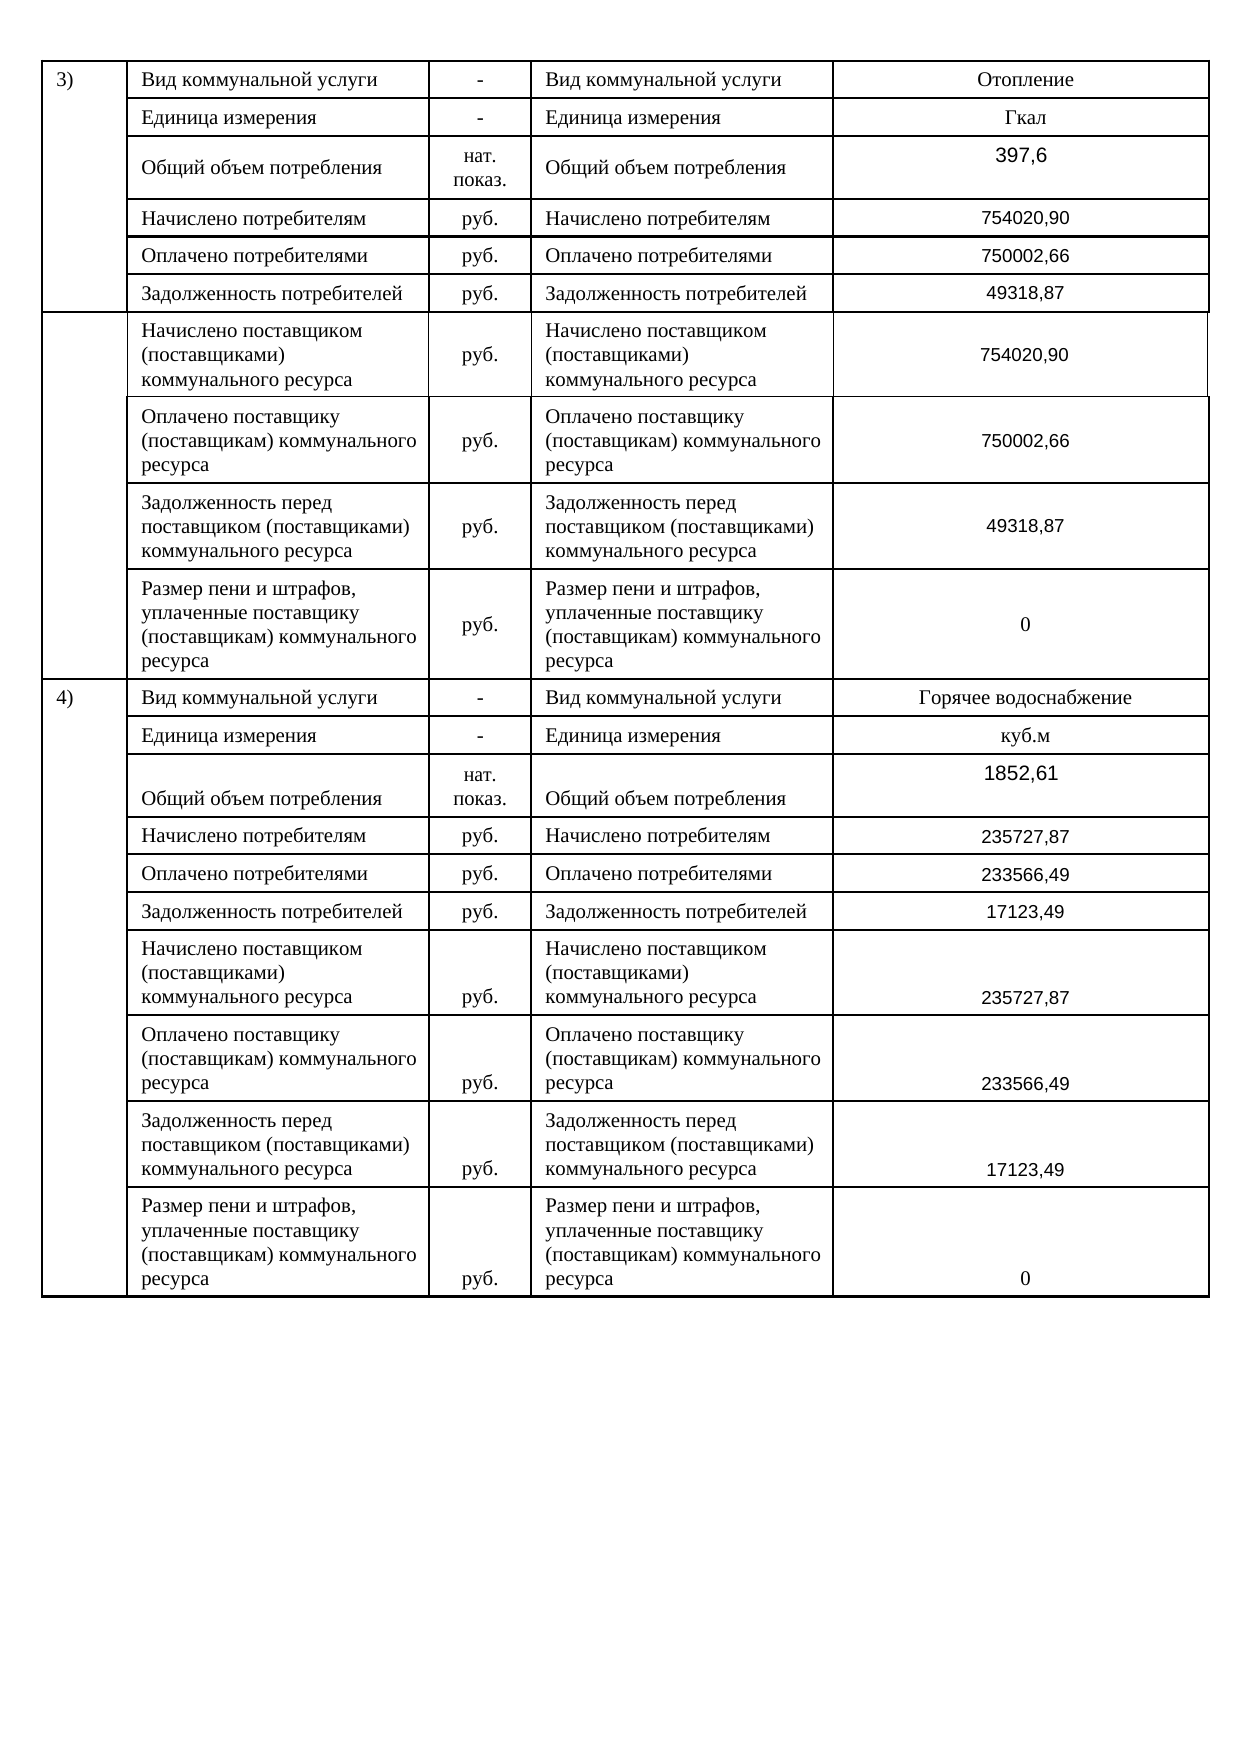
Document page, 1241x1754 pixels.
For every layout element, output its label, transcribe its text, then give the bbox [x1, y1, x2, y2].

table_cell Начислено поставщиком (поставщиками) коммунального ресурса [532, 313, 833, 396]
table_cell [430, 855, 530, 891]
table_cell Единица измерения [532, 99, 832, 135]
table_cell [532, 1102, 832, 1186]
table_cell руб. [429, 313, 531, 396]
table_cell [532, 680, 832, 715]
table_cell Задолженность перед поставщиком (поставщиками) коммунального ресурса [128, 484, 428, 568]
table_cell руб. [430, 200, 530, 235]
table_header - [430, 62, 530, 97]
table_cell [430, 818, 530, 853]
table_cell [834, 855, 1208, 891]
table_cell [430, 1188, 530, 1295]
table_cell Оплачено потребителями [532, 238, 832, 273]
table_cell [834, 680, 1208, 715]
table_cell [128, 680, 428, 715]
table_cell Единица измерения [128, 99, 428, 135]
table_cell 754020,90 [834, 200, 1208, 235]
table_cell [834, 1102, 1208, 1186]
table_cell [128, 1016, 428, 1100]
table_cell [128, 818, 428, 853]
table_cell Гкал [834, 99, 1208, 135]
table_cell нат. показ. [430, 137, 530, 198]
table_cell Задолженность перед поставщиком (поставщиками) коммунального ресурса [532, 484, 832, 568]
table_cell 49318,87 [834, 275, 1208, 311]
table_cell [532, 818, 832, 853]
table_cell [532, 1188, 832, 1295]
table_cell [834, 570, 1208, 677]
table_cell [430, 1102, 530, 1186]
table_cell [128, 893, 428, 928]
table_header 3) [43, 62, 126, 311]
table_cell Задолженность потребителей [532, 275, 832, 311]
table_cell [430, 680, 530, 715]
table_cell руб. [430, 397, 530, 482]
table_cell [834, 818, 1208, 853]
table_cell - [430, 99, 530, 135]
table_cell Начислено поставщиком (поставщиками) коммунального ресурса [128, 313, 428, 396]
table_cell руб. [430, 275, 530, 311]
table_cell Общий объем потребления [128, 137, 428, 198]
table_cell 750002,66 [834, 238, 1208, 273]
table_cell 754020,90 [834, 313, 1207, 396]
table_cell 397,6 [834, 137, 1208, 198]
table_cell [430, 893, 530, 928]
table_cell 49318,87 [834, 484, 1208, 568]
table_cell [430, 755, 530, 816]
table_cell Оплачено поставщику (поставщикам) коммунального ресурса [128, 397, 428, 482]
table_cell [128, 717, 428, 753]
table_cell Начислено потребителям [128, 200, 428, 235]
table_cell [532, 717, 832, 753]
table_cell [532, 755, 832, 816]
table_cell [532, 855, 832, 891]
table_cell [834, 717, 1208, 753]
table_cell 750002,66 [834, 397, 1208, 482]
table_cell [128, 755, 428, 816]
table_header Отопление [834, 62, 1208, 97]
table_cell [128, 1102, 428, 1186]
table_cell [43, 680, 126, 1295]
table_cell Оплачено потребителями [128, 238, 428, 273]
table_cell Размер пени и штрафов, уплаченные поставщику (поставщикам) коммунального ресурса [128, 570, 428, 677]
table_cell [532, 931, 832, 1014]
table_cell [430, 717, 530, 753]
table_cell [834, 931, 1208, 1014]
table_cell руб. [430, 238, 530, 273]
table_cell Задолженность потребителей [128, 275, 428, 311]
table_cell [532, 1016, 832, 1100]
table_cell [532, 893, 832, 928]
table_header Вид коммунальной услуги [128, 62, 428, 97]
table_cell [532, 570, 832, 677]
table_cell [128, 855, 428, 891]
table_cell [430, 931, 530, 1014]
table_header Вид коммунальной услуги [532, 62, 832, 97]
table_cell Оплачено поставщику (поставщикам) коммунального ресурса [532, 397, 832, 482]
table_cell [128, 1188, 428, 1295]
table_cell Общий объем потребления [532, 137, 832, 198]
table_cell руб. [430, 484, 530, 568]
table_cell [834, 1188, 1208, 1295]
table_cell Начислено потребителям [532, 200, 832, 235]
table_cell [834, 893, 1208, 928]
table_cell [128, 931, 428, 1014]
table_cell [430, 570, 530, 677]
table_cell [43, 313, 127, 677]
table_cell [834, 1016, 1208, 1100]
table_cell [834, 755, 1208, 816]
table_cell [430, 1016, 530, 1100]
